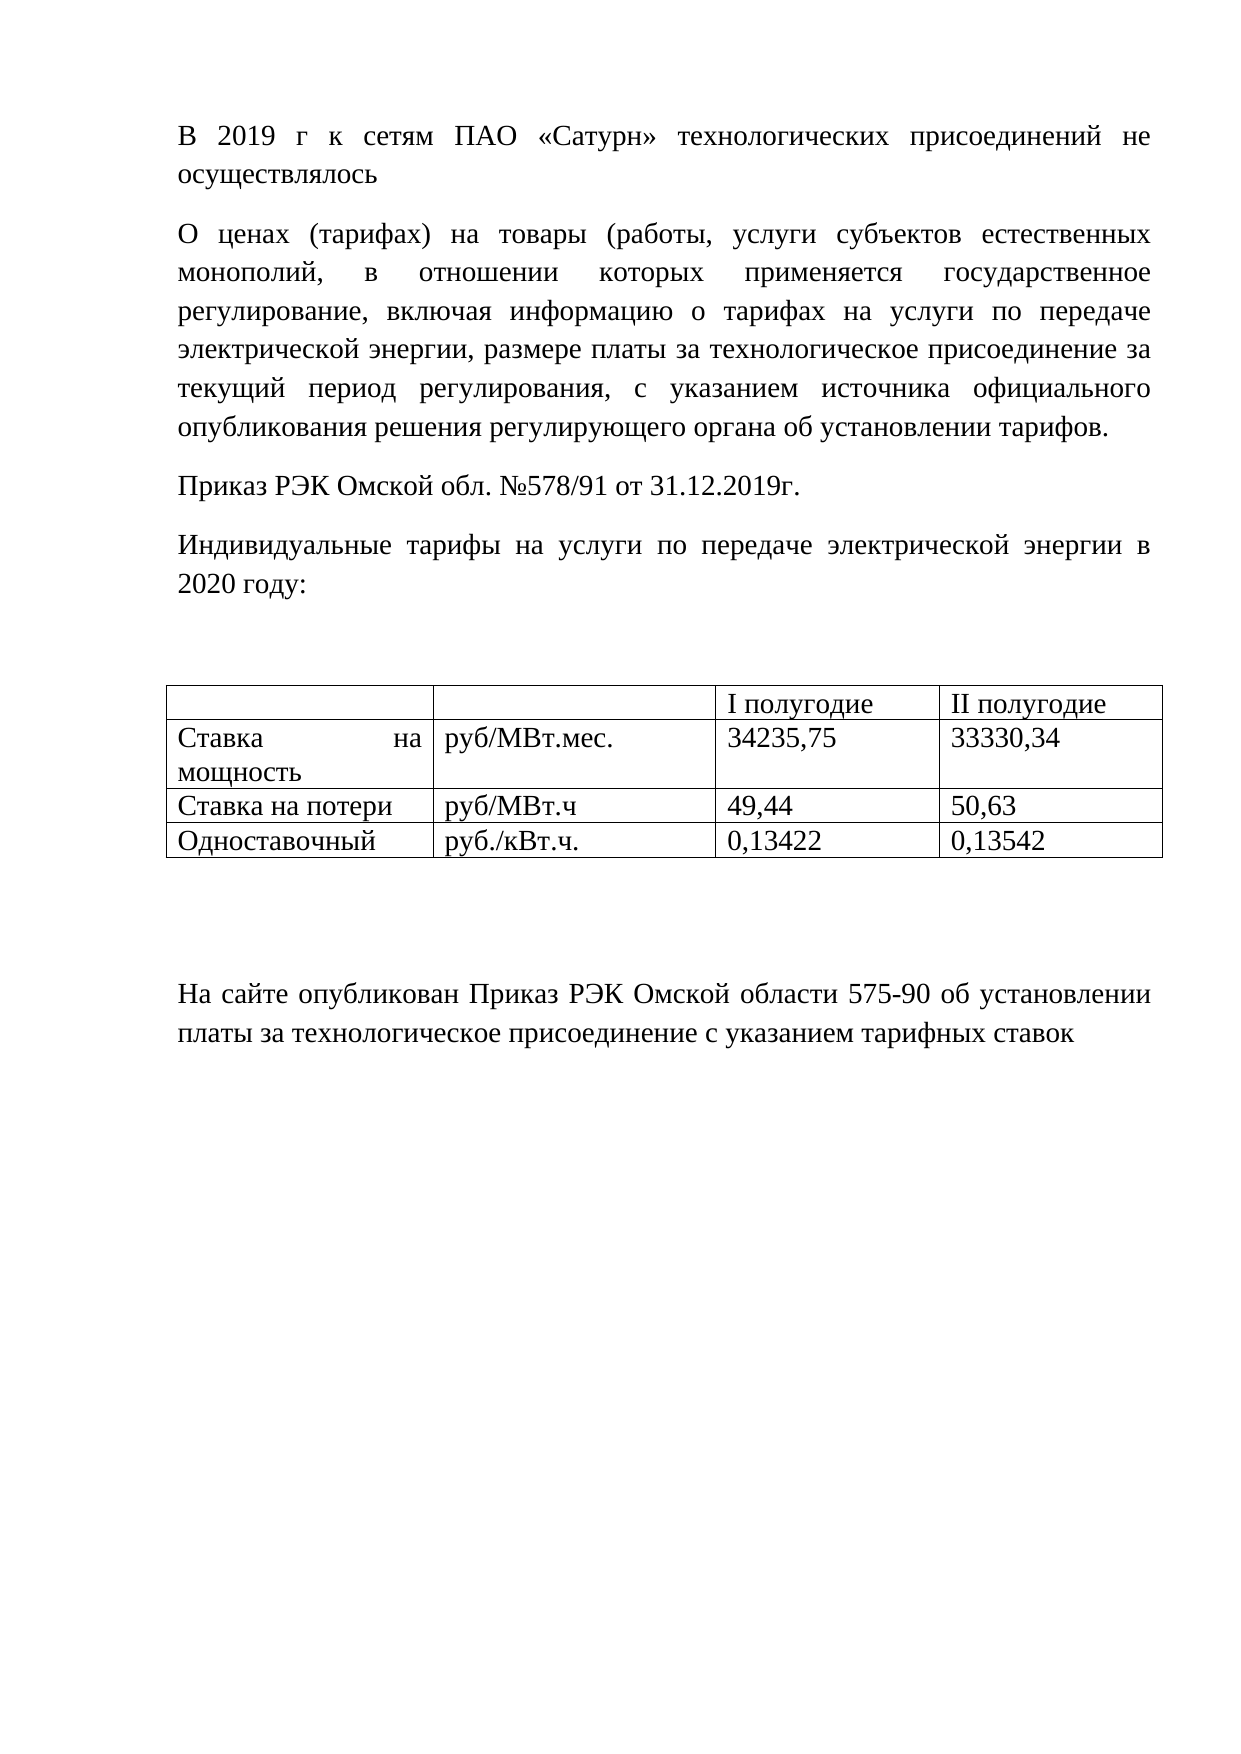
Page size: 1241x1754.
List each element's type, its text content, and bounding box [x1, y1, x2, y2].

table_cell руб/МВт.мес. [434, 720, 715, 787]
text О ценах (тарифах) на товары (работы, услуги субъектов естественных монополий, в отношении которых применяется государственное регулирование, включая информацию о тарифах на услуги по передаче электрической энергии, размере платы за технологическое присоединение за текущий период регулирования, с указанием источника официального опубликования решения регулирующего органа об установлении тарифов. [177, 216, 1152, 442]
table_cell 34235,75 [716, 720, 939, 787]
table_cell Ставка на мощность [167, 720, 433, 787]
table_cell 33330,34 [940, 720, 1162, 787]
table_cell 0,13422 [716, 823, 939, 857]
table_cell 49,44 [716, 789, 939, 822]
table_cell руб/МВт.ч [434, 789, 715, 822]
table_cell Одноставочный [167, 823, 433, 857]
text Приказ РЭК Омской обл. №578/91 от 31.12.2019г. [177, 468, 1152, 502]
table_cell Ставка на потери [167, 789, 433, 822]
text На сайте опубликован Приказ РЭК Омской области 575-90 об установлении платы за технологическое присоединение с указанием тарифных ставок [177, 976, 1152, 1048]
table_cell руб./кВт.ч. [434, 823, 715, 857]
table_header [434, 686, 715, 719]
table_header I полугодие [716, 686, 939, 719]
table_cell 50,63 [940, 789, 1162, 822]
text Индивидуальные тарифы на услуги по передаче электрической энергии в 2020 году: [177, 527, 1152, 599]
table_header [167, 686, 433, 719]
table_header II полугодие [940, 686, 1162, 719]
text В 2019 г к сетям ПАО «Сатурн» технологических присоединений не осуществлялось [177, 118, 1152, 190]
table_cell 0,13542 [940, 823, 1162, 857]
